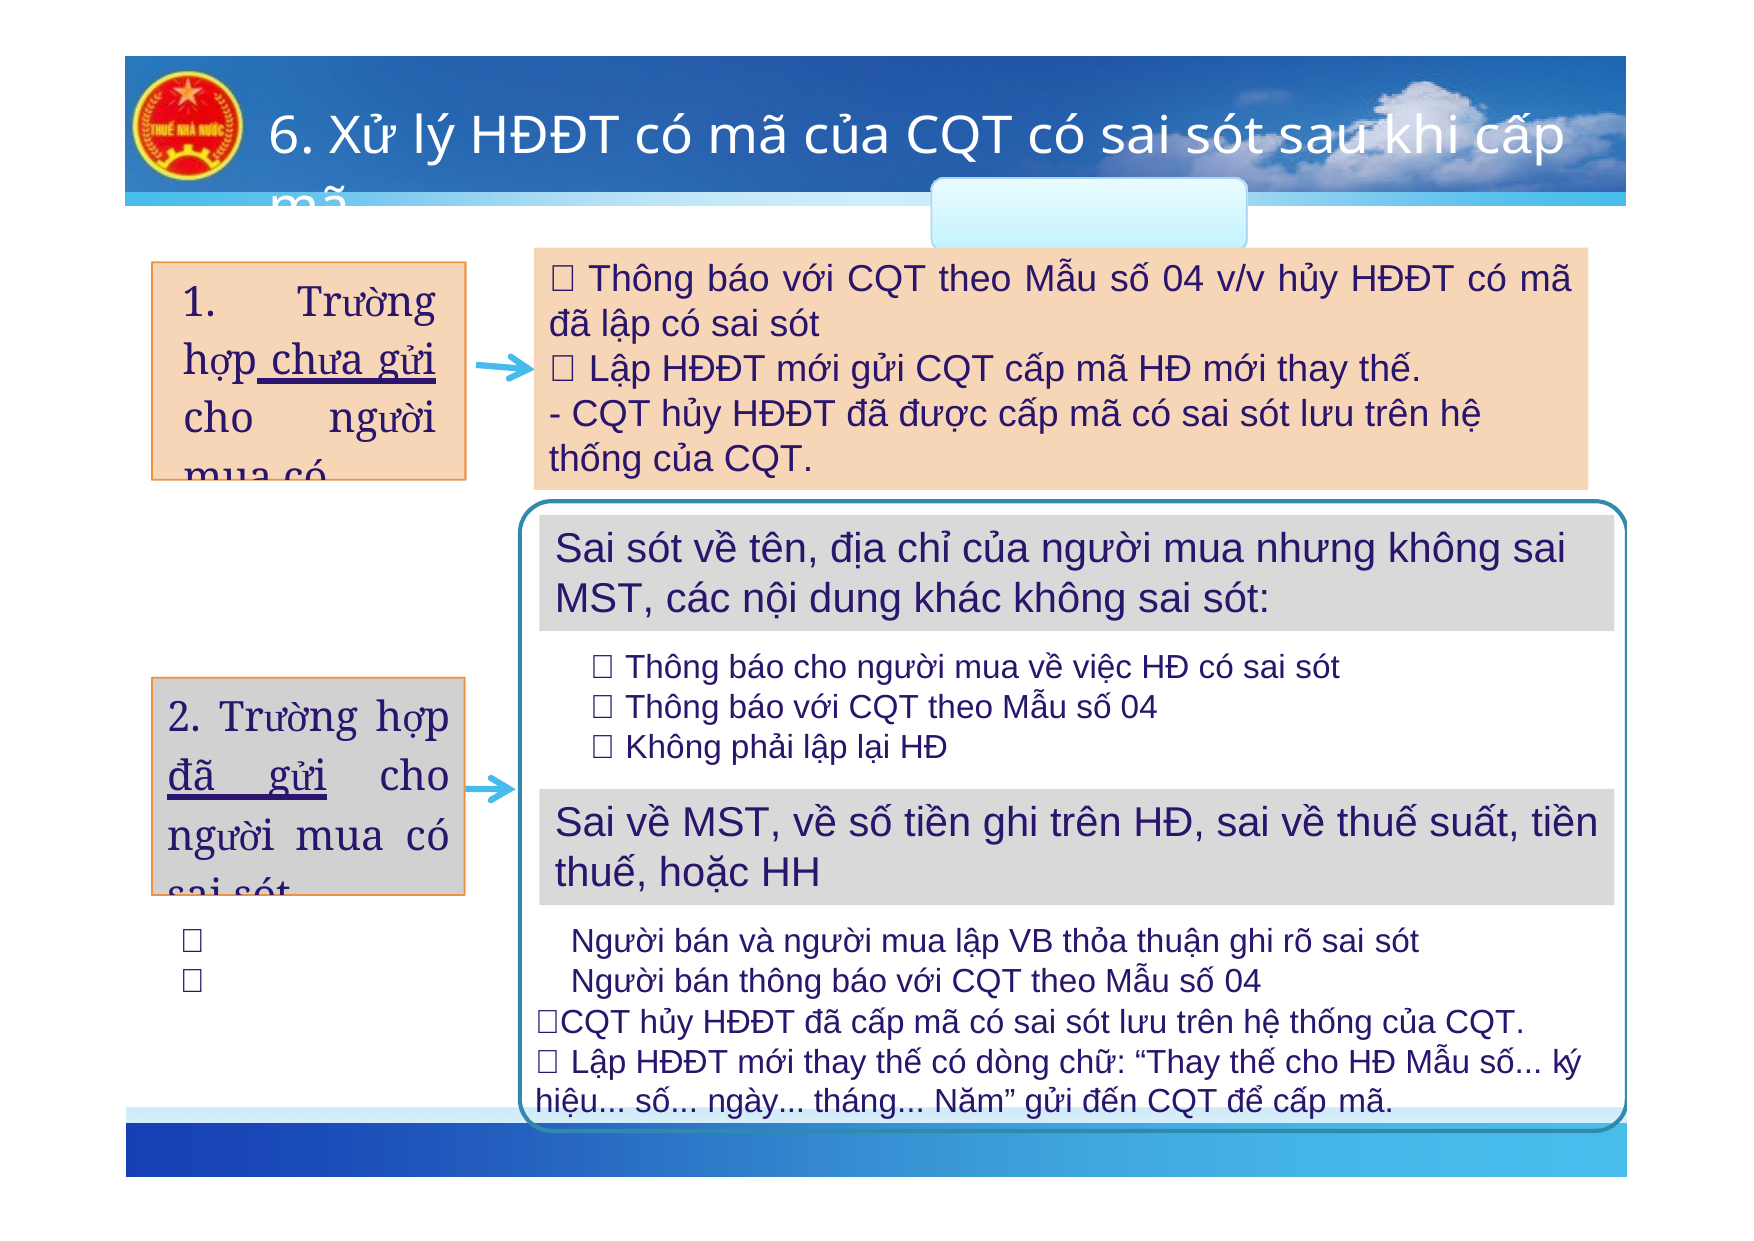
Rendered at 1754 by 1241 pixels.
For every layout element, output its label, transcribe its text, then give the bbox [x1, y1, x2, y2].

list Người bán và người mua lập VB thỏa thuận ghi rõ sai sót [179, 802, 1639, 960]
list Không phải lập lại HĐ [590, 728, 1639, 766]
list Thông báo với CQT theo Mẫu số 04 [590, 687, 1639, 726]
picture [126, 944, 1627, 1177]
picture [278, 199, 291, 206]
text CQT hủy HĐĐT đã cấp mã có sai sót lưu trên hệ thống của CQT. [535, 1002, 1639, 1040]
picture [933, 179, 1245, 247]
list Người bán thông báo với CQT theo Mẫu số 04 [179, 962, 1639, 1000]
picture [125, 56, 1626, 206]
picture [296, 199, 310, 206]
list Thông báo cho người mua về việc HĐ có sai sót [590, 528, 1639, 686]
list Lập HĐĐT mới thay thế có dòng chữ: “Thay thế cho HĐ Mẫu số... ký hiệu... số... ngày... tháng... Năm” gửi đến CQT để cấp mã. [535, 1042, 1586, 1120]
picture [522, 1000, 1624, 1128]
